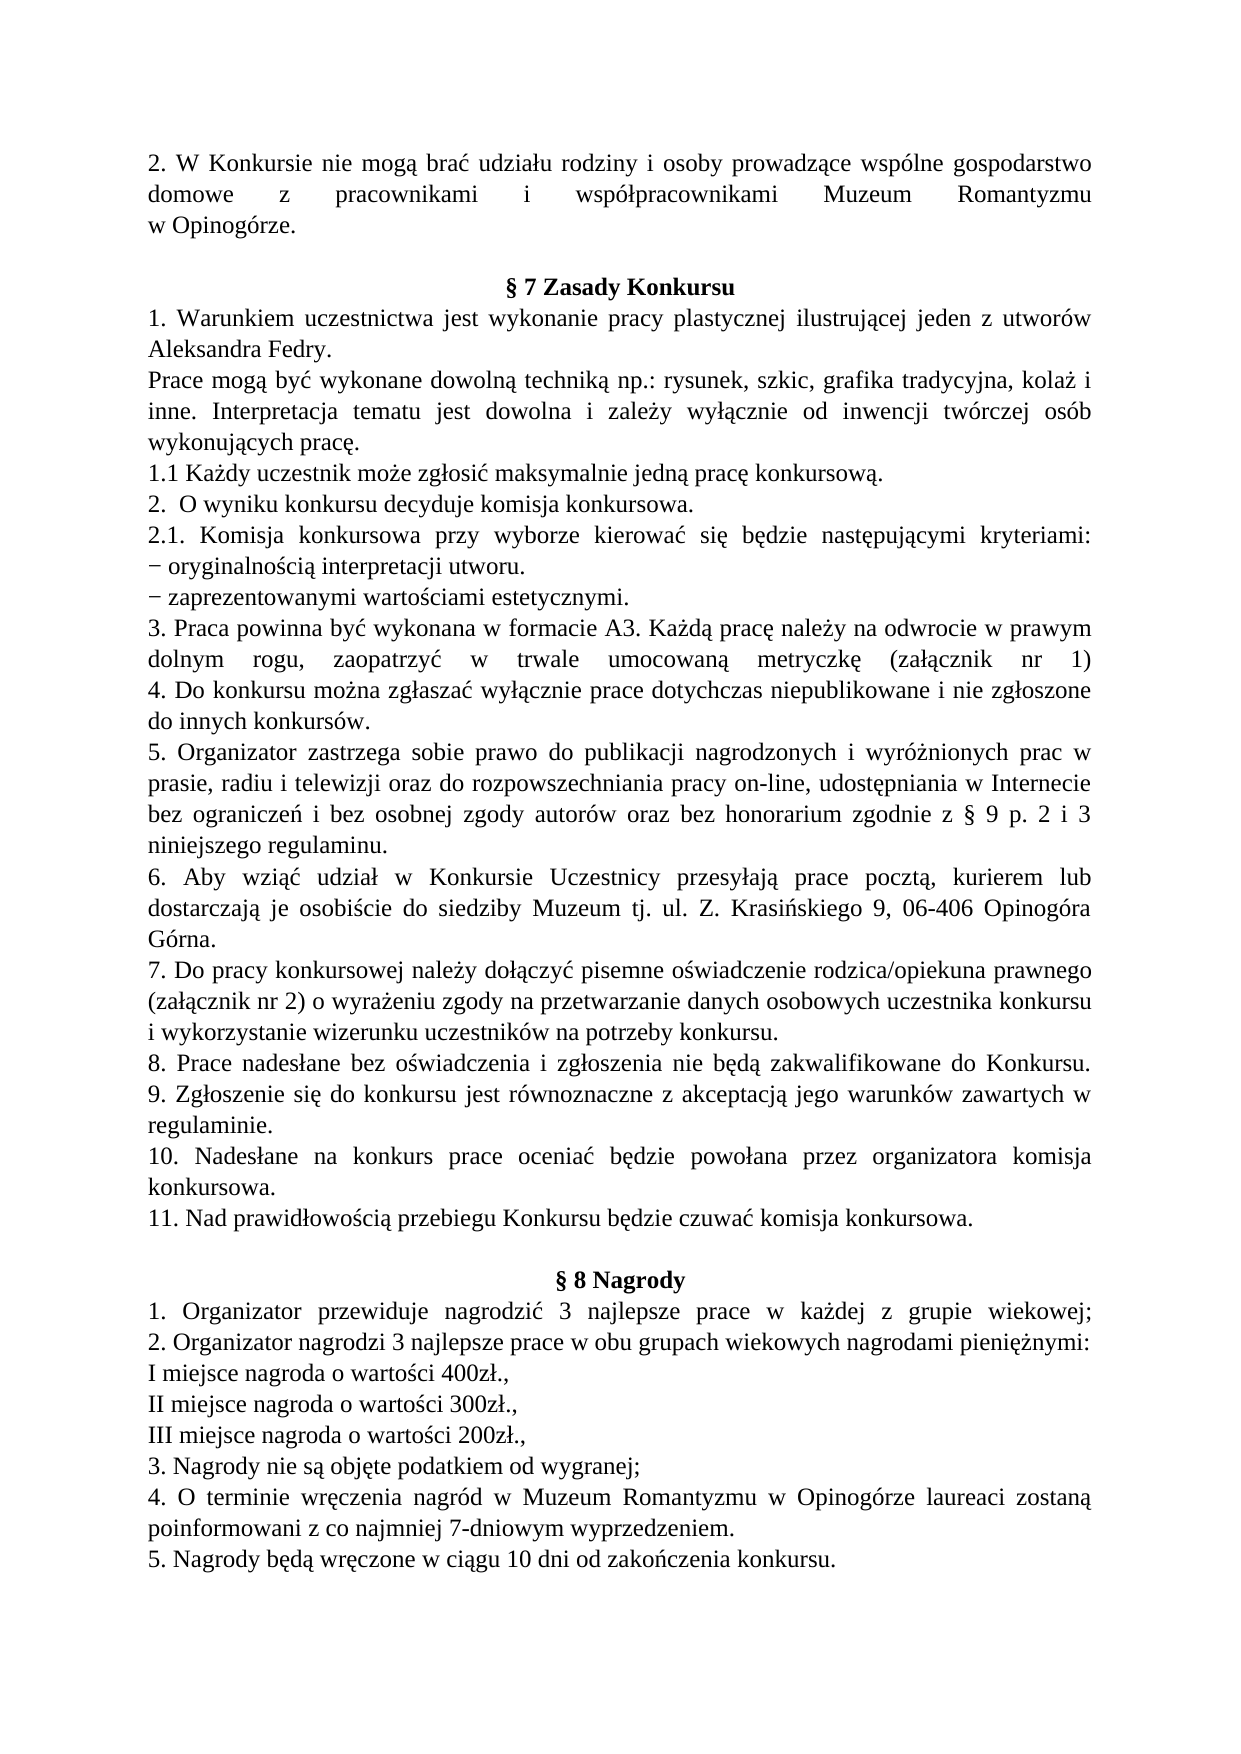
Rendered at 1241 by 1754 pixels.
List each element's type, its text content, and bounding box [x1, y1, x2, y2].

text § 8 Nagrody [148, 1234, 1093, 1294]
text 7. Do pracy konkursowej należy dołączyć pisemne oświadczenie rodzica/opiekuna prawnego (załącznik nr 2) o wyrażeniu zgody na przetwarzanie danych osobowych uczestnika konkursu i wykorzystanie wizerunku uczestników na potrzeby konkursu. [148, 955, 1093, 1046]
text − zaprezentowanymi wartościami estetycznymi. [148, 582, 1093, 611]
text 3. Nagrody nie są objęte podatkiem od wygranej; [148, 1451, 1093, 1480]
text 2. O wyniku konkursu decyduje komisja konkursowa. [148, 489, 1093, 518]
text 5. Nagrody będą wręczone w ciągu 10 dni od zakończenia konkursu. [148, 1544, 1093, 1573]
text II miejsce nagroda o wartości 300zł., [148, 1389, 1093, 1418]
text III miejsce nagroda o wartości 200zł., [148, 1420, 1093, 1449]
text 3. Praca powinna być wykonana w formacie A3. Każdą pracę należy na odwrocie w prawym dolnym rogu, zaopatrzyć w trwale umocowaną metryczkę (załącznik nr 1) 4. Do konkursu można zgłaszać wyłącznie prace dotychczas niepublikowane i nie zgłoszone do innych konkursów. [148, 613, 1093, 735]
text 4. O terminie wręczenia nagród w Muzeum Romantyzmu w Opinogórze laureaci zostaną poinformowani z co najmniej 7-dniowym wyprzedzeniem. [148, 1482, 1093, 1542]
text 1. Warunkiem uczestnictwa jest wykonanie pracy plastycznej ilustrującej jeden z utworów Aleksandra Fedry. [148, 303, 1093, 363]
text 1. Organizator przewiduje nagrodzić 3 najlepsze prace w każdej z grupie wiekowej; 2. Organizator nagrodzi 3 najlepsze prace w obu grupach wiekowych nagrodami pieniężnymi: [148, 1296, 1093, 1356]
text 2. W Konkursie nie mogą brać udziału rodziny i osoby prowadzące wspólne gospodarstwo domowe z pracownikami i współpracownikami Muzeum Romantyzmu w Opinogórze. [148, 148, 1093, 238]
text 1.1 Każdy uczestnik może zgłosić maksymalnie jedną pracę konkursową. [148, 458, 1093, 487]
text Prace mogą być wykonane dowolną techniką np.: rysunek, szkic, grafika tradycyjna, kolaż i inne. Interpretacja tematu jest dowolna i zależy wyłącznie od inwencji twórczej osób wykonujących pracę. [148, 365, 1093, 456]
text 8. Prace nadesłane bez oświadczenia i zgłoszenia nie będą zakwalifikowane do Konkursu. 9. Zgłoszenie się do konkursu jest równoznaczne z akceptacją jego warunków zawartych w regulaminie. 10. Nadesłane na konkurs prace oceniać będzie powołana przez organizatora komisja konkursowa. 11. Nad prawidłowością przebiegu Konkursu będzie czuwać komisja konkursowa. [148, 1048, 1093, 1232]
text 5. Organizator zastrzega sobie prawo do publikacji nagrodzonych i wyróżnionych prac w prasie, radiu i telewizji oraz do rozpowszechniania pracy on-line, udostępniania w Internecie bez ograniczeń i bez osobnej zgody autorów oraz bez honorarium zgodnie z § 9 p. 2 i 3 niniejszego regulaminu. [148, 737, 1093, 859]
text 6. Aby wziąć udział w Konkursie Uczestnicy przesyłają prace pocztą, kurierem lub dostarczają je osobiście do siedziby Muzeum tj. ul. Z. Krasińskiego 9, 06-406 Opinogóra Górna. [148, 862, 1093, 952]
text I miejsce nagroda o wartości 400zł., [148, 1358, 1093, 1387]
text § 7 Zasady Konkursu [148, 241, 1093, 301]
text 2.1. Komisja konkursowa przy wyborze kierować się będzie następującymi kryteriami: − oryginalnością interpretacji utworu. [148, 520, 1093, 580]
